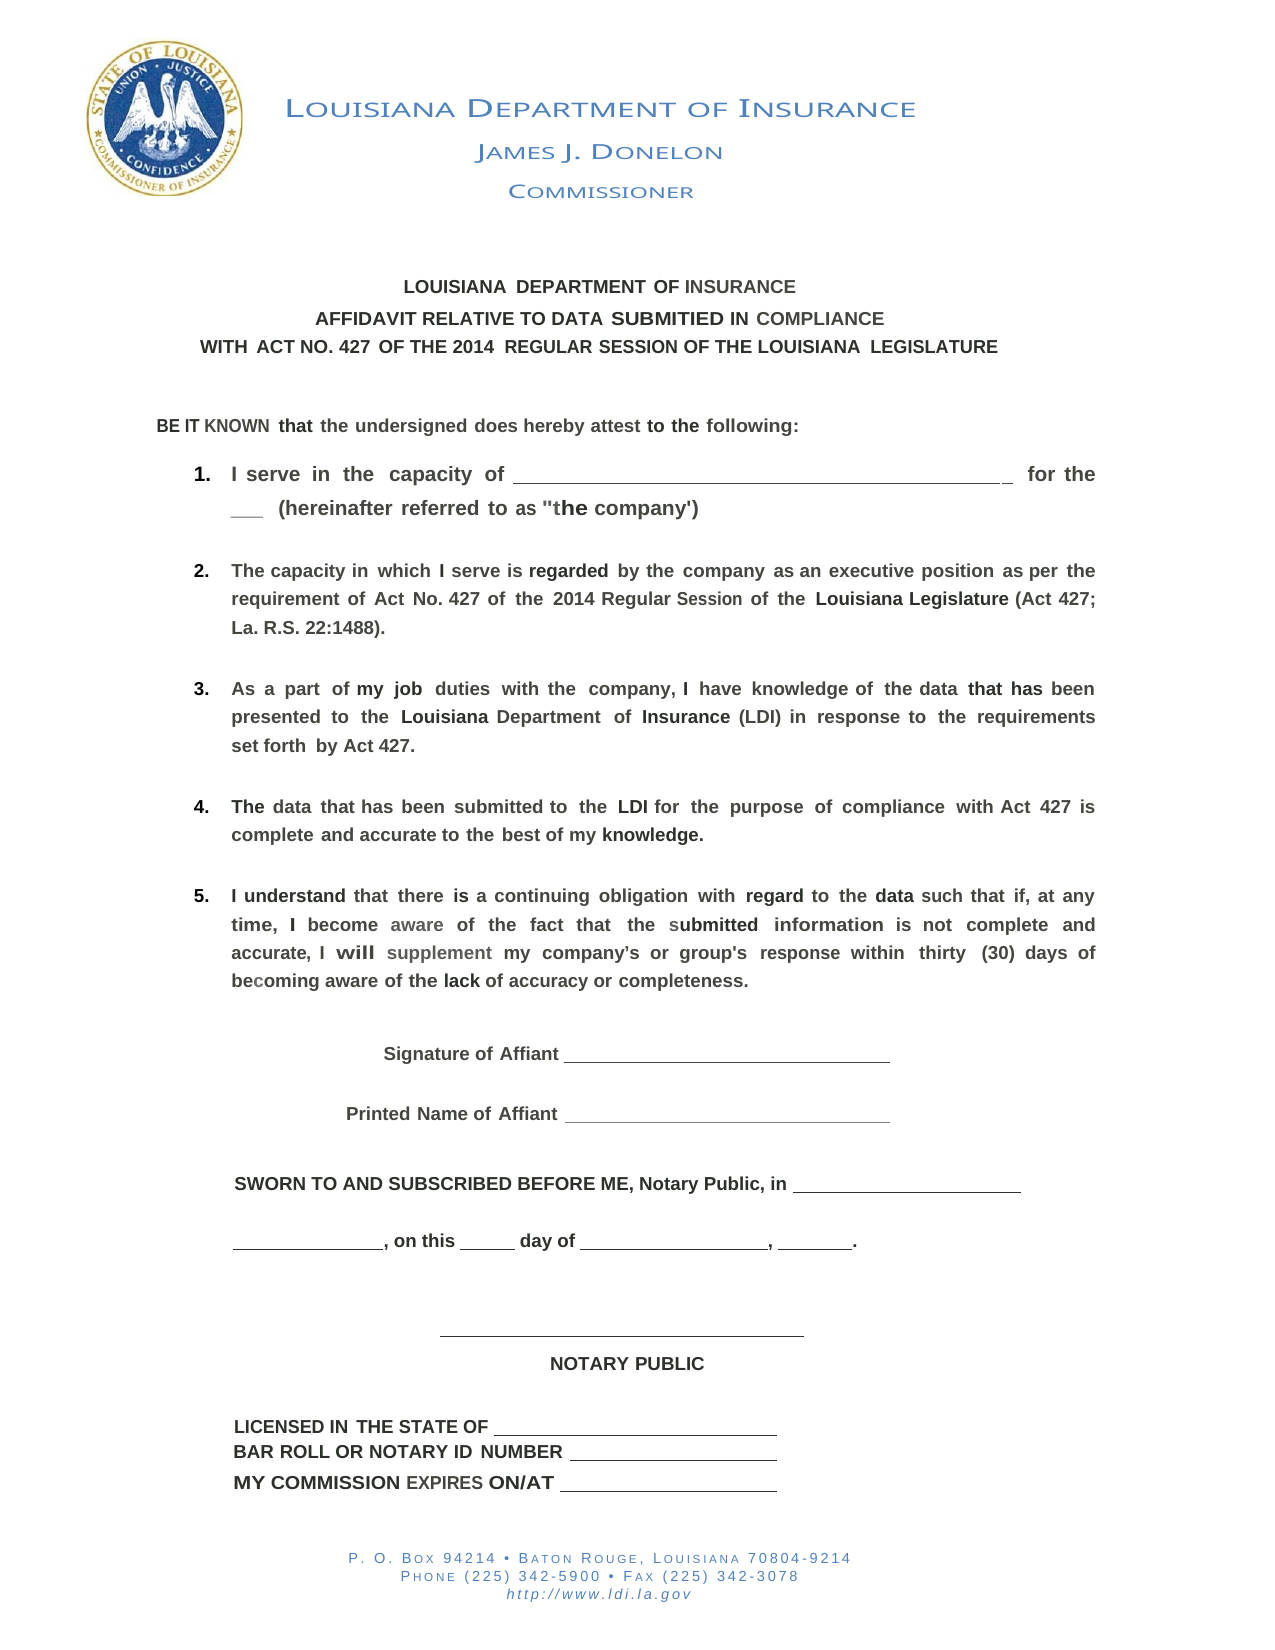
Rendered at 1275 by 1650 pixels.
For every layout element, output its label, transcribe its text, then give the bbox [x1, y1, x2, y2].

text Printed Name of Affiant [102, 1103, 1095, 1124]
text LOUISIANA DEPARTMENT OF INSURANCE [102, 276, 1096, 298]
text James J. Donelon [102, 137, 1098, 166]
picture [86, 38, 243, 196]
list I serve in the capacity of for the _ (hereinafter referred to as "the company') [194, 462, 1096, 520]
list I understand that there is a continuing obligation with regard to the data such that if, at any time, I become aware of the fact that the submitted information is not complete and accurate, I will supplement my company’s or group's response within thirty (30) days of becoming aware of the lack of accuracy or completeness. [194, 885, 1096, 992]
list As a part of my job duties with the company, I have knowledge of the data that has been presented to the Louisiana Department of Insurance (LDI) in response to the requirements set forth by Act 427. [194, 678, 1096, 757]
text , on this day of , . [233, 1230, 1095, 1252]
list The capacity in which I serve is regarded by the company as an executive position as per the requirement of Act No. 427 of the 2014 Regular Session of the Louisiana Legislature (Act 427; La. R.S. 22:1488). [194, 559, 1096, 638]
text BE IT KNOWN that the undersigned does hereby attest to the following: [156, 414, 1096, 436]
text Commissioner [102, 178, 1099, 203]
text Louisiana Department of Insurance [102, 91, 1098, 124]
text SWORN TO AND SUBSCRIBED BEFORE ME, Notary Public, in [234, 1173, 1095, 1194]
text LICENSED IN THE STATE OF [234, 1416, 1099, 1438]
text Phone (225) 342-5900 • Fax (225) 342-3078 [102, 1568, 1096, 1584]
text http://www.ldi.la.gov [102, 1585, 1096, 1602]
text BAR ROLL OR NOTARY ID NUMBER [233, 1441, 1096, 1463]
text WITH ACT NO. 427 OF THE 2014 REGULAR SESSION OF THE LOUISIANA LEGISLATURE [102, 336, 1096, 357]
text AFFIDAVIT RELATIVE TO DATA SUBMITIED IN COMPLIANCE [102, 307, 1096, 329]
text MY COMMISSION EXPIRES ON/AT [233, 1472, 1096, 1493]
text NOTARY PUBLIC [223, 1353, 1095, 1374]
list The data that has been submitted to the LDI for the purpose of compliance with Act 427 is complete and accurate to the best of my knowledge. [194, 796, 1096, 846]
text Signature of Affiant [102, 1043, 1095, 1064]
text P. O. Box 94214 • Baton Rouge, Louisiana 70804-9214 [102, 1550, 1096, 1567]
